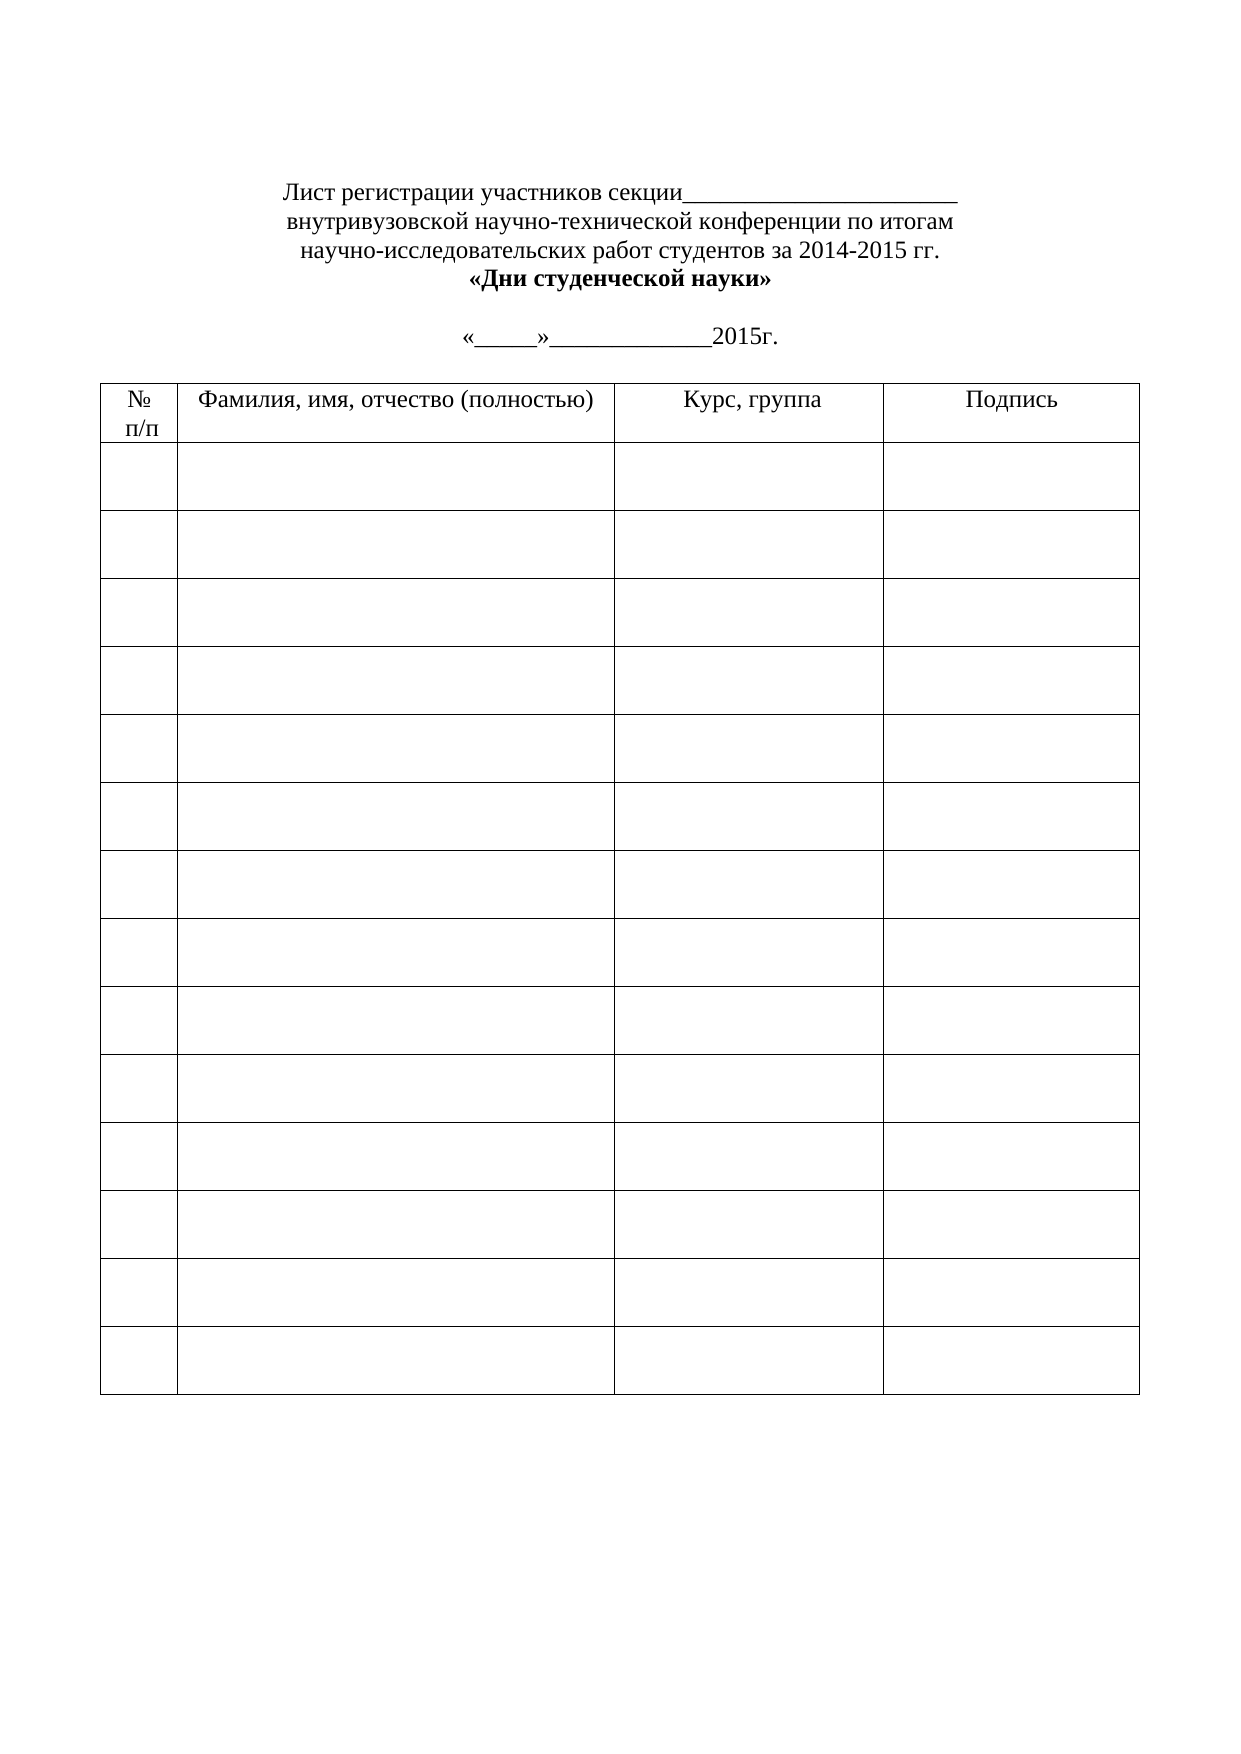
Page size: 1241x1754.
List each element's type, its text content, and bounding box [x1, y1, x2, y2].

table_cell [884, 443, 1139, 510]
table_cell [884, 1191, 1139, 1258]
table_cell [101, 1259, 177, 1326]
table_cell [884, 783, 1139, 850]
table_cell [178, 715, 614, 782]
table_cell [615, 1191, 883, 1258]
table_cell [884, 851, 1139, 918]
table_cell [615, 1327, 883, 1394]
table_cell [615, 511, 883, 578]
table_cell [615, 1055, 883, 1122]
table_cell [101, 851, 177, 918]
table_cell [615, 647, 883, 714]
table_cell [615, 1123, 883, 1190]
table_cell [101, 1123, 177, 1190]
text научно-исследовательских работ студентов за 2014-2015 гг. [118, 235, 1122, 263]
table_cell [178, 579, 614, 646]
table_cell [178, 1191, 614, 1258]
table_cell [615, 443, 883, 510]
table_cell [884, 1123, 1139, 1190]
table_cell [615, 715, 883, 782]
table_cell [101, 919, 177, 986]
table_cell [178, 1259, 614, 1326]
table_cell [615, 1259, 883, 1326]
table_cell [884, 987, 1139, 1054]
table_header Курс, группа [615, 384, 883, 442]
table_cell [101, 1055, 177, 1122]
table_cell [884, 1327, 1139, 1394]
table_cell [178, 647, 614, 714]
table_cell [615, 851, 883, 918]
text Лист регистрации участников секции______________________ [118, 177, 1122, 206]
table_cell [101, 511, 177, 578]
table_header Фамилия, имя, отчество (полностью) [178, 384, 614, 442]
text «Дни студенческой науки» [118, 263, 1122, 292]
table_cell [101, 1327, 177, 1394]
table_cell [884, 715, 1139, 782]
table_cell [178, 1327, 614, 1394]
table_cell [615, 783, 883, 850]
table_cell [884, 1055, 1139, 1122]
table_cell [178, 443, 614, 510]
text «_____»_____________2015г. [118, 321, 1122, 350]
table_cell [615, 919, 883, 986]
table_cell [615, 987, 883, 1054]
text внутривузовской научно-технической конференции по итогам [118, 206, 1122, 235]
table_cell [178, 851, 614, 918]
table_cell [884, 1259, 1139, 1326]
table_cell [101, 715, 177, 782]
table_cell [178, 783, 614, 850]
table_cell [884, 647, 1139, 714]
table_cell [884, 919, 1139, 986]
table_cell [178, 919, 614, 986]
table_cell [178, 511, 614, 578]
table_cell [101, 1191, 177, 1258]
table_header № п/п [101, 384, 177, 442]
table_cell [884, 579, 1139, 646]
table_cell [101, 783, 177, 850]
table_cell [101, 647, 177, 714]
table_cell [178, 1123, 614, 1190]
table_cell [615, 579, 883, 646]
table_cell [178, 987, 614, 1054]
table_cell [178, 1055, 614, 1122]
table_cell [101, 579, 177, 646]
table_header Подпись [884, 384, 1139, 442]
table_cell [884, 511, 1139, 578]
table_cell [101, 443, 177, 510]
table_cell [101, 987, 177, 1054]
